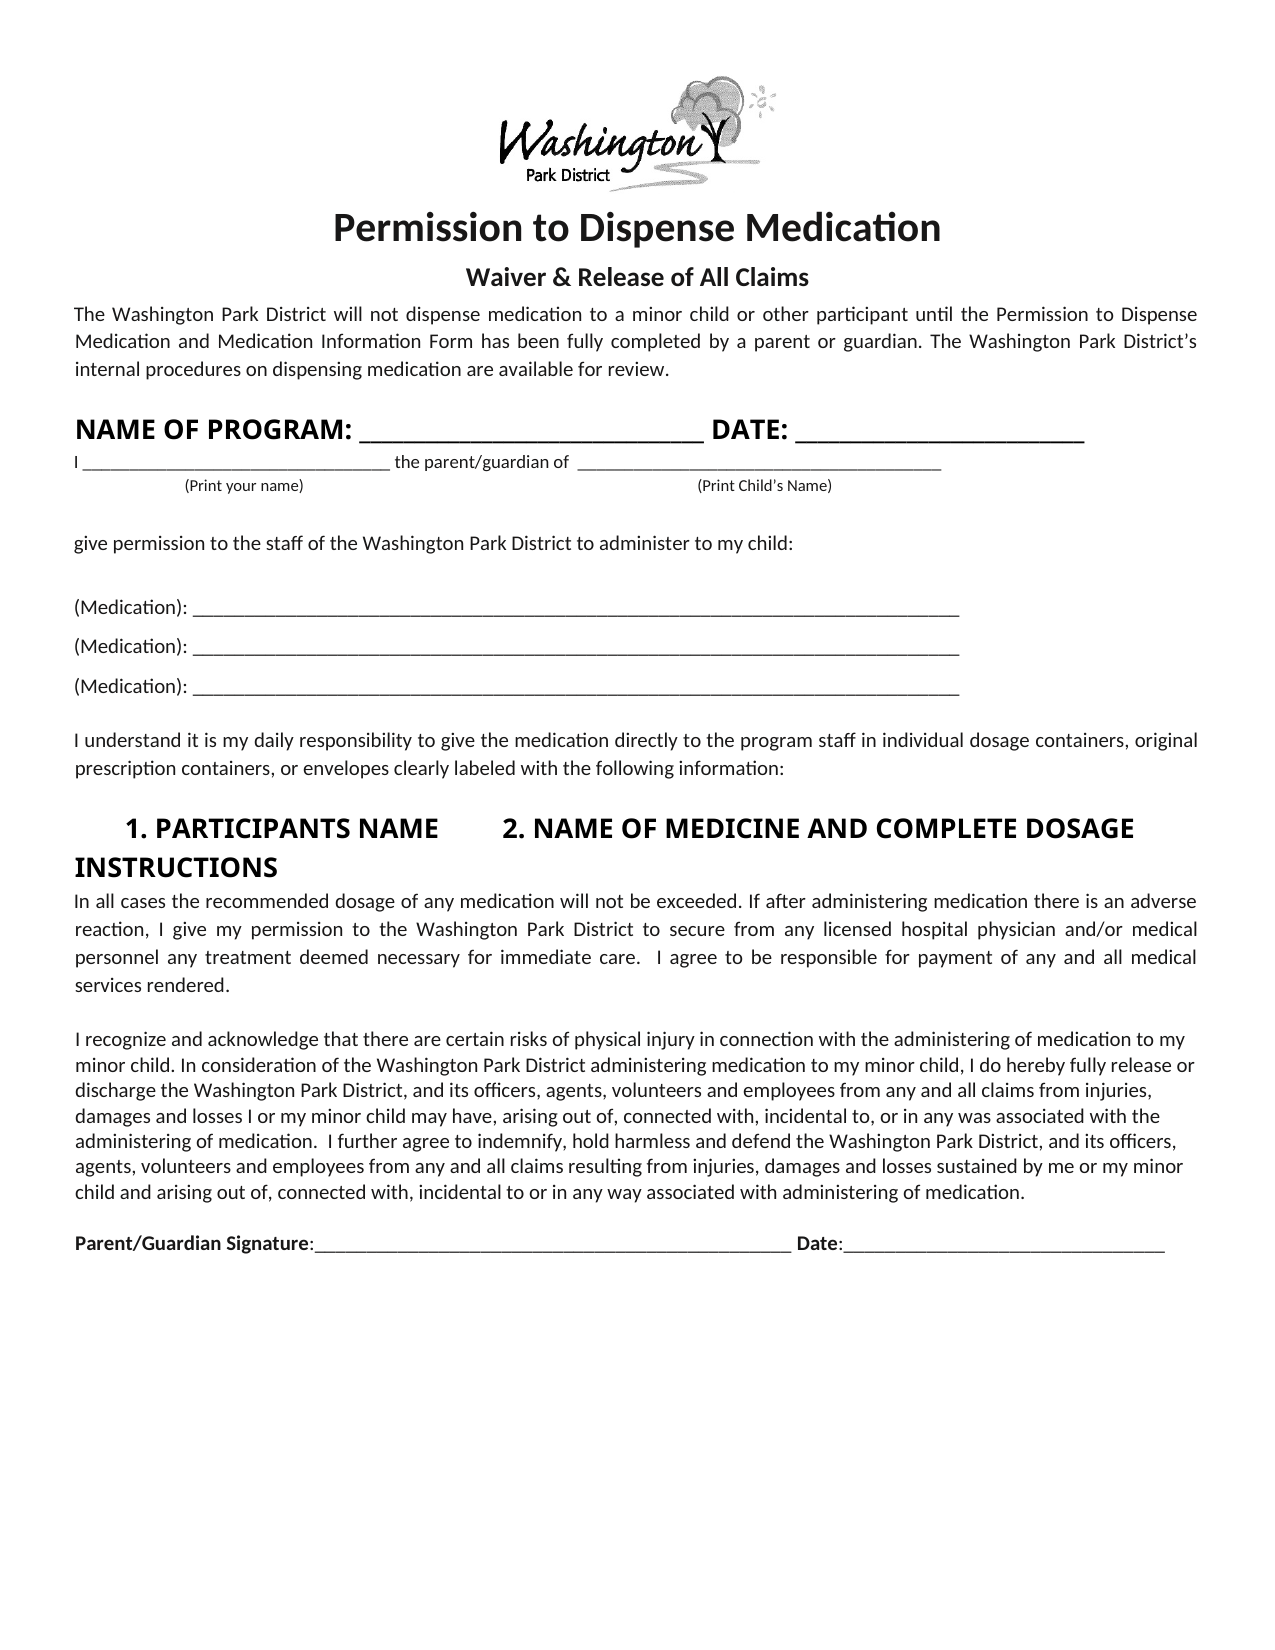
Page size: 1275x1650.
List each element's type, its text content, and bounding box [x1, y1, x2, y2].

picture [498, 75, 777, 194]
text give permission to the staff of the Washington Park District to administer to my child: [73, 530, 1200, 555]
text (Medication): __________________________________________________________________________ [73, 673, 1200, 698]
text (Medication): __________________________________________________________________________ [73, 634, 1200, 659]
text I recognize and acknowledge that there are certain risks of physical injury in connection with the administering of medication to my minor child. In consideration of the Washington Park District administering medication to my minor child, I do hereby fully release or discharge the Washington Park District, and its officers, agents, volunteers and employees from any and all claims from injuries, damages and losses I or my minor child may have, arising out of, connected with, incidental to, or in any was associated with the administering of medication. I further agree to indemnify, hold harmless and defend the Washington Park District, and its officers, agents, volunteers and employees from any and all claims resulting from injuries, damages and losses sustained by me or my minor child and arising out of, connected with, incidental to or in any way associated with administering of medication. [75, 1027, 1200, 1204]
subtitle NAME OF PROGRAM: _______________________________ DATE: __________________________ [74, 411, 1200, 448]
text The Washington Park District will not dispense medication to a minor child or other participant until the Permission to Dispense Medication and Medication Information Form has been fully completed by a parent or guardian. The Washington Park District’s internal procedures on dispensing medication are available for review. [73, 301, 1200, 382]
text In all cases the recommended dosage of any medication will not be exceeded. If after administering medication there is an adverse reaction, I give my permission to the Washington Park District to secure from any licensed hospital physician and/or medical personnel any treatment deemed necessary for immediate care. I agree to be responsible for payment of any and all medical services rendered. [73, 889, 1200, 998]
text Parent/Guardian Signature:______________________________________________ Date:_______________________________ [75, 1230, 1200, 1255]
text Permission to Dispense Medication [75, 201, 1200, 251]
text I _________________________________ the parent/guardian of _______________________________________ [73, 451, 1200, 473]
text Waiver & Release of All Claims [75, 260, 1200, 293]
text (Medication): __________________________________________________________________________ [73, 594, 1200, 620]
subtitle 1. PARTICIPANTS NAME 2. NAME OF MEDICINE AND COMPLETE DOSAGE INSTRUCTIONS [74, 809, 1200, 886]
text I understand it is my daily responsibility to give the medication directly to the program staff in individual dosage containers, original prescription containers, or envelopes clearly labeled with the following information: [73, 727, 1200, 780]
text (Print your name) (Print Child’s Name) [75, 476, 1200, 496]
